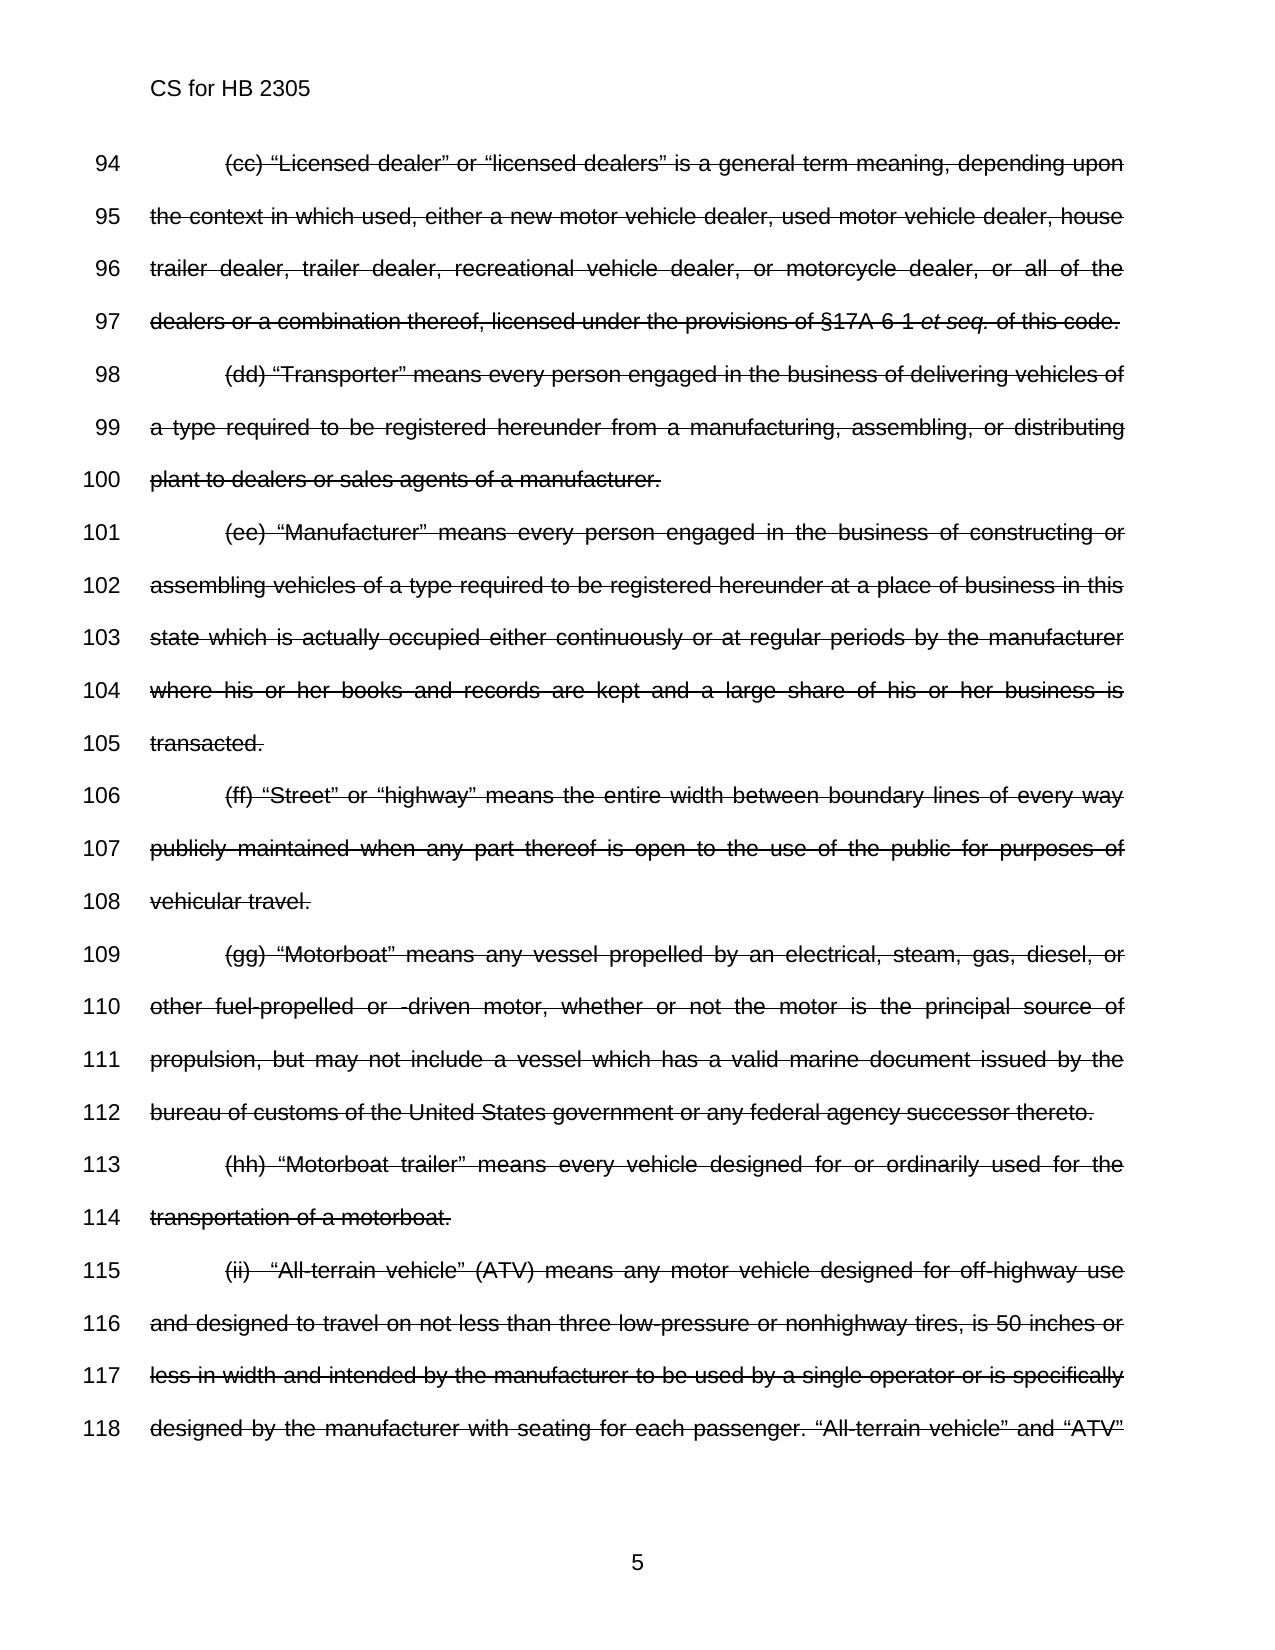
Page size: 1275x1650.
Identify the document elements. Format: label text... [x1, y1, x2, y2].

text (ff) “Street” or “highway” means the entire width between boundary lines of every way publicly maintained when any part thereof is open to the use of the public for purposes of vehicular travel. [150, 782, 1125, 849]
text (dd) “Transporter” means every person engaged in the business of delivering vehicles of a type required to be registered hereunder from a manufacturing, assembling, or distributing plant to dealers or sales agents of a manufacturer. [150, 429, 1125, 493]
text (dd) “Transporter” means every person engaged in the business of delivering vehicles of a type required to be registered hereunder from a manufacturing, assembling, or distributing plant to dealers or sales agents of a manufacturer. [150, 361, 1125, 428]
text (cc) “Licensed dealer” or “licensed dealers” is a general term meaning, depending upon the context in which used, either a new motor vehicle dealer, used motor vehicle dealer, house trailer dealer, trailer dealer, recreational vehicle dealer, or motorcycle dealer, or all of the dealers or a combination thereof, licensed under the provisions of §17A-6-1 et seq. of this code. [150, 150, 1125, 334]
text (hh) “Motorboat trailer” means every vehicle designed for or ordinarily used for the transportation of a motorboat. [150, 1151, 1125, 1231]
text (ee) “Manufacturer” means every person engaged in the business of constructing or assembling vehicles of a type required to be registered hereunder at a place of business in this state which is actually occupied either continuously or at regular periods by the manufacturer where his or her books and records are kept and a large share of his or her business is transacted. [150, 519, 1125, 756]
text (gg) “Motorboat” means any vessel propelled by an electrical, steam, gas, diesel, or other fuel-propelled or -driven motor, whether or not the motor is the principal source of propulsion, but may not include a vessel which has a valid marine document issued by the bureau of customs of the United States government or any federal agency successor thereto. [150, 1009, 1125, 1125]
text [150, 1257, 1125, 1441]
text (ff) “Street” or “highway” means the entire width between boundary lines of every way publicly maintained when any part thereof is open to the use of the public for purposes of vehicular travel. [150, 851, 1125, 914]
text (gg) “Motorboat” means any vessel propelled by an electrical, steam, gas, diesel, or other fuel-propelled or -driven motor, whether or not the motor is the principal source of propulsion, but may not include a vessel which has a valid marine document issued by the bureau of customs of the United States government or any federal agency successor thereto. [150, 941, 1125, 1008]
